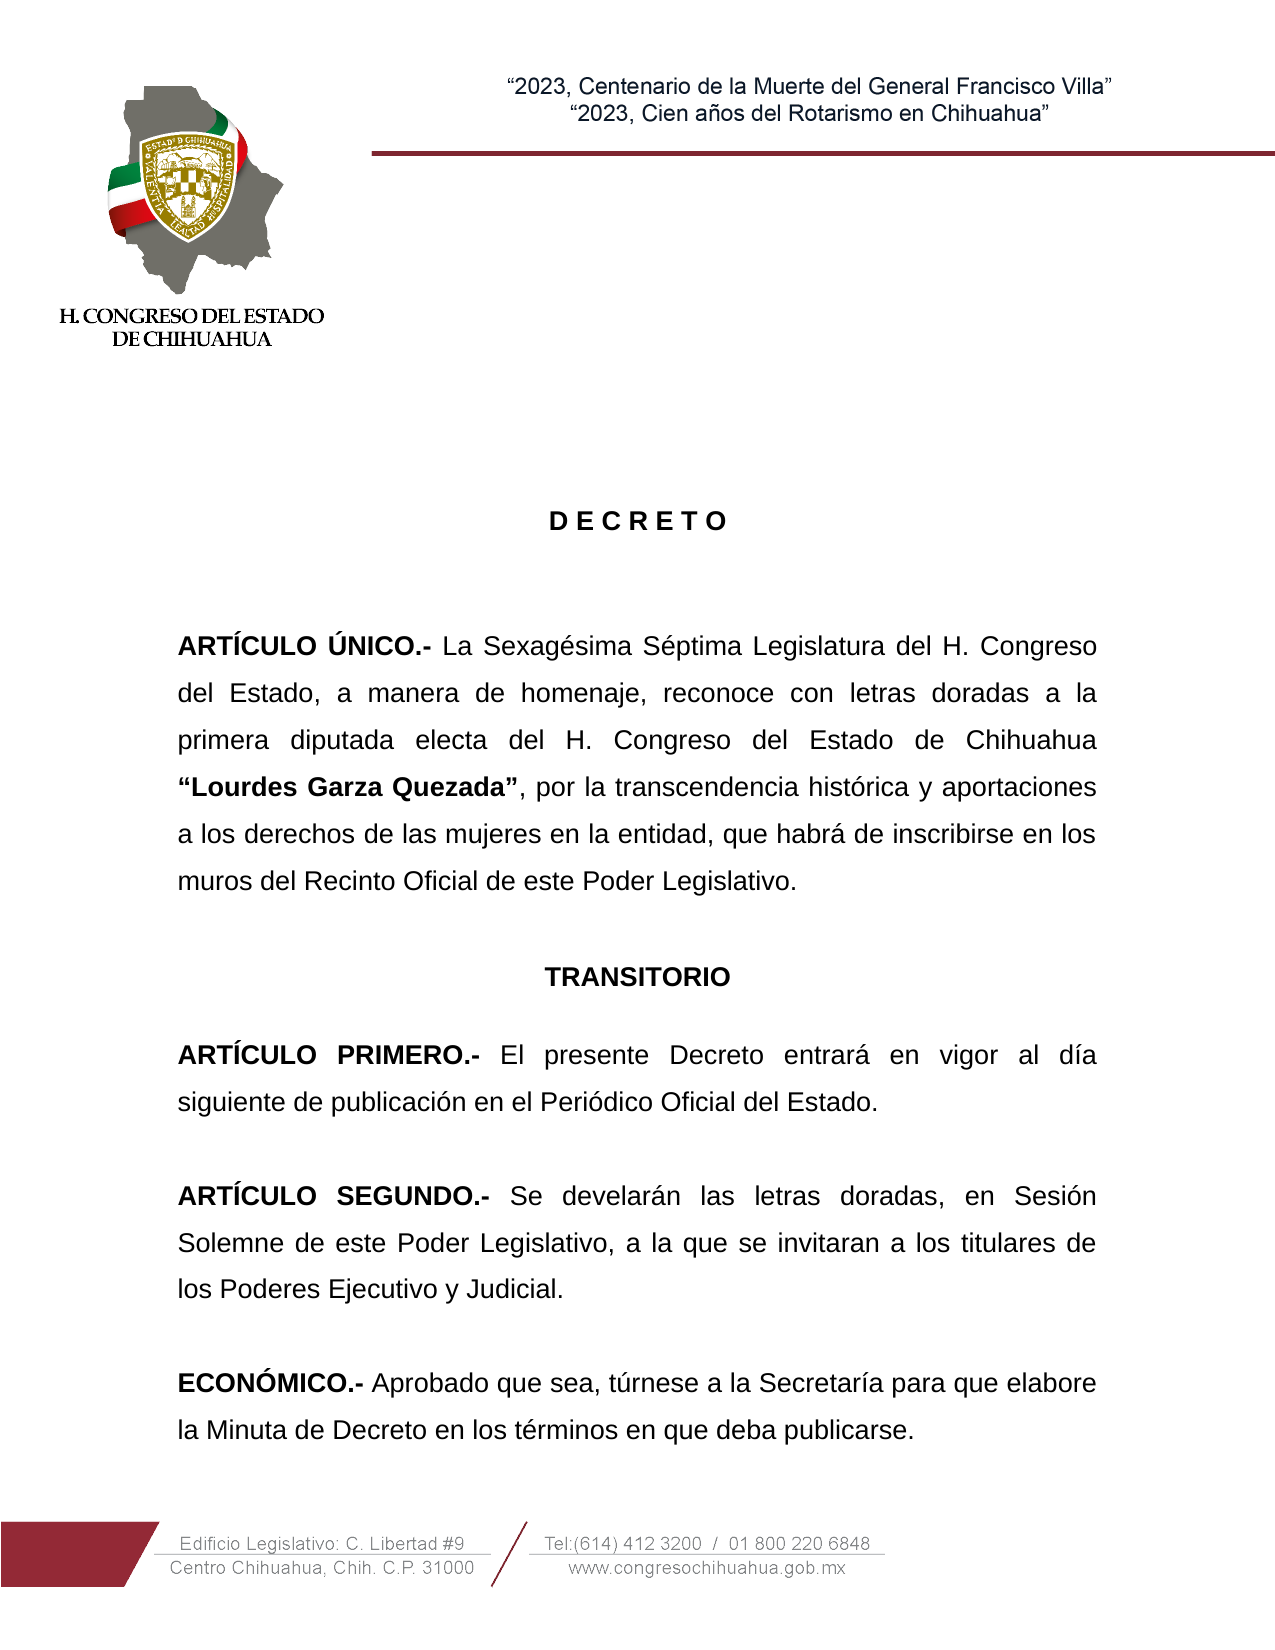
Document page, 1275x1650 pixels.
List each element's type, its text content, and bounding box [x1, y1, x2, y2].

picture [0, 0, 1275, 1650]
text D E C R E T O [177, 505, 1098, 537]
text ARTÍCULO SEGUNDO.- Se develarán las letras doradas, en Sesión Solemne de este Poder Legislativo, a la que se invitaran a los titulares de los Poderes Ejecutivo y Judicial. [177, 1180, 1098, 1305]
text ECONÓMICO.- Aprobado que sea, túrnese a la Secretaría para que elabore la Minuta de Decreto en los términos en que deba publicarse. [177, 1367, 1098, 1445]
text TRANSITORIO [177, 961, 1098, 992]
text ARTÍCULO PRIMERO.- El presente Decreto entrará en vigor al día siguiente de publicación en el Periódico Oficial del Estado. [177, 1039, 1098, 1117]
text ARTÍCULO ÚNICO.- La Sexagésima Séptima Legislatura del H. Congreso del Estado, a manera de homenaje, reconoce con letras doradas a la primera diputada electa del H. Congreso del Estado de Chihuahua “Lourdes Garza Quezada”, por la transcendencia histórica y aportaciones a los derechos de las mujeres en la entidad, que habrá de inscribirse en los muros del Recinto Oficial de este Poder Legislativo. [177, 630, 1098, 896]
